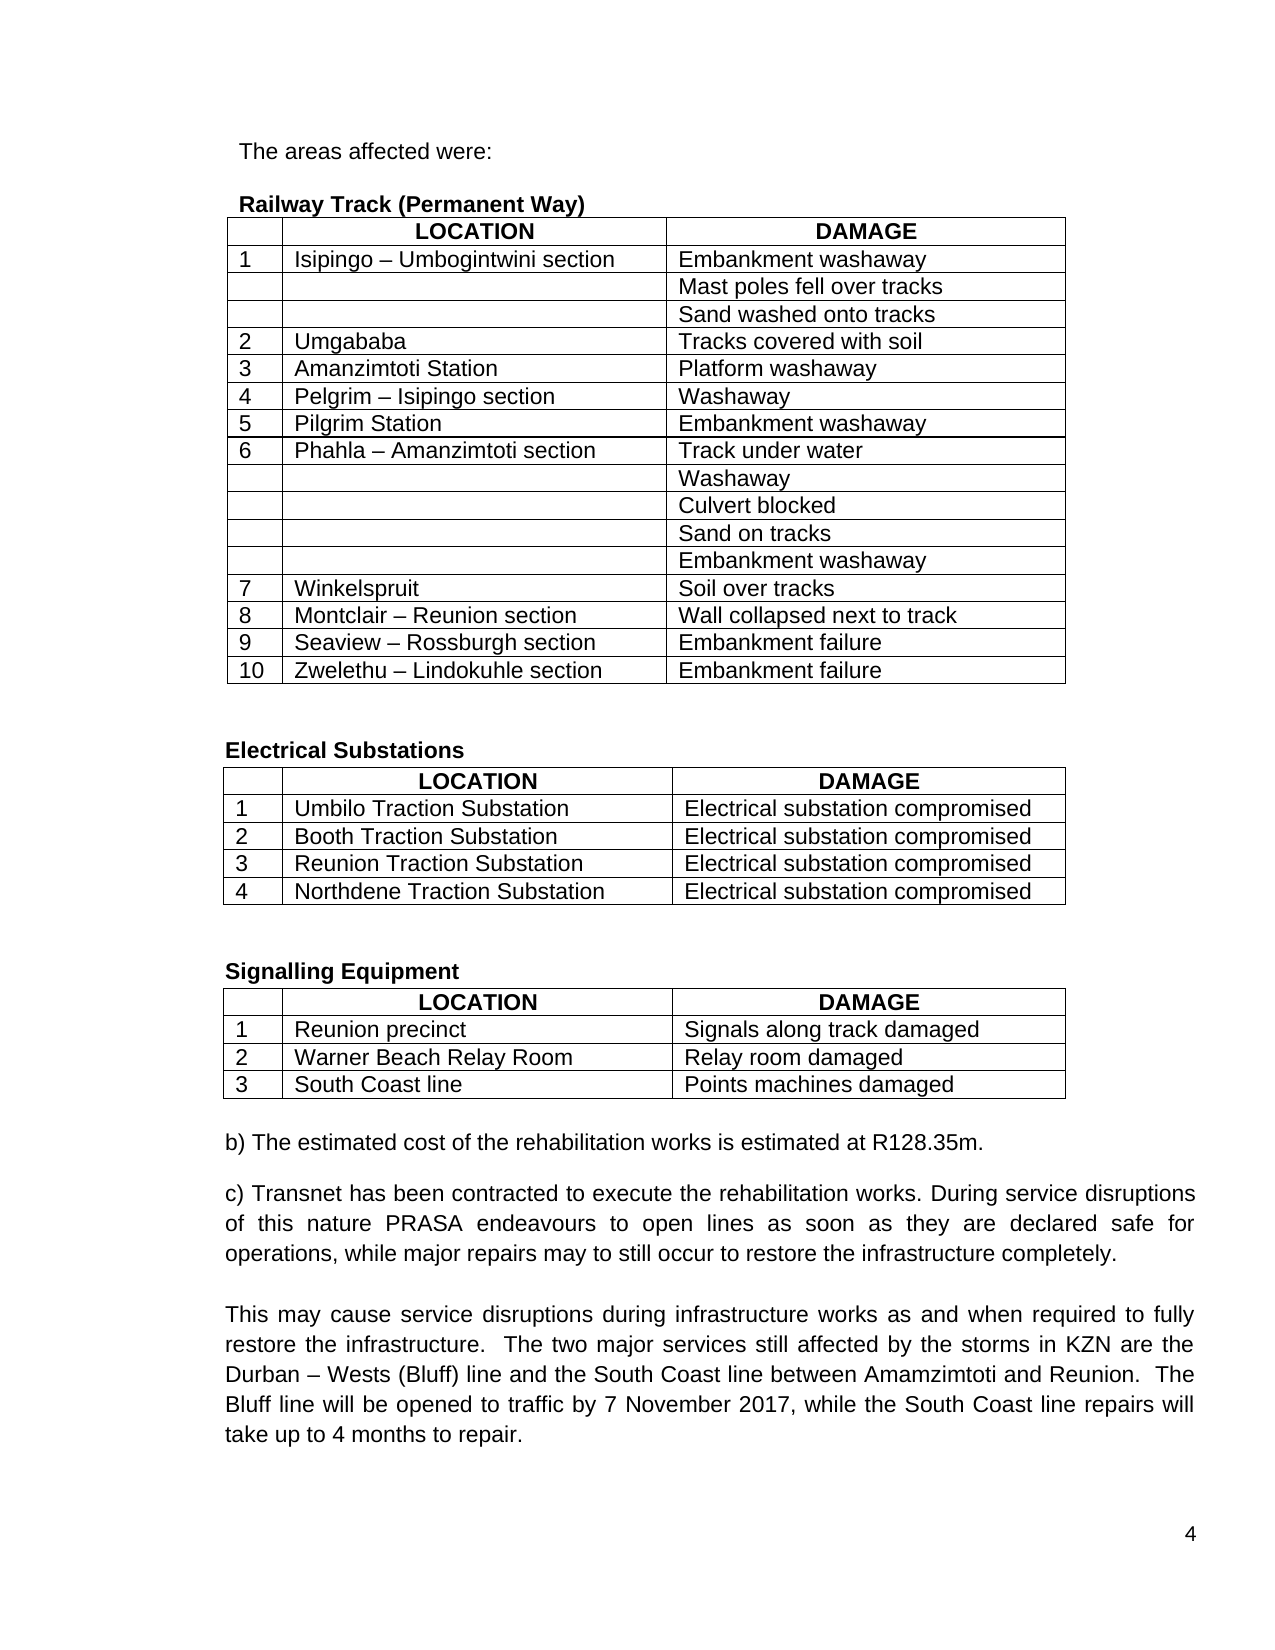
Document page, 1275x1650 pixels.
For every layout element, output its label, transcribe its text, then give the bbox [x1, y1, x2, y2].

table_cell Sand on tracks [667, 520, 1065, 546]
text The areas affected were: [239, 138, 1196, 164]
table_cell 1 [228, 246, 282, 272]
text Railway Track (Permanent Way) [239, 191, 1196, 217]
table_cell Sand washed onto tracks [667, 301, 1065, 327]
table_cell Washaway [667, 383, 1065, 409]
table_cell Warner Beach Relay Room [283, 1044, 672, 1070]
table_cell 2 [228, 328, 282, 354]
text b) The estimated cost of the rehabilitation works is estimated at R128.35m. [150, 1129, 1196, 1155]
table_cell Embankment washaway [667, 410, 1065, 436]
table_cell Soil over tracks [667, 575, 1065, 601]
table_cell [228, 301, 282, 327]
table_cell 10 [228, 657, 282, 683]
table_header LOCATION [283, 989, 672, 1015]
table_cell Electrical substation compromised [673, 878, 1065, 904]
table_cell 6 [228, 438, 282, 464]
table_cell [228, 492, 282, 519]
table_cell Seaview – Rossburgh section [283, 629, 666, 656]
table_cell 3 [228, 355, 282, 382]
table_cell 1 [224, 795, 282, 822]
table_cell Umbilo Traction Substation [283, 795, 672, 822]
table_cell [228, 273, 282, 299]
table_cell Pilgrim Station [283, 410, 666, 436]
table_cell 3 [224, 1071, 282, 1097]
table_cell Northdene Traction Substation [283, 878, 672, 904]
list This may cause service disruptions during infrastructure works as and when required to fully restore the infrastructure. The two major services still affected by the storms in KZN are the Durban – Wests (Bluff) line and the South Coast line between Amamzimtoti and Reunion. The Bluff line will be opened to traffic by 7 November 2017, while the South Coast line repairs will take up to 4 months to repair. [150, 1301, 1196, 1448]
table_cell 3 [224, 850, 282, 877]
table_cell Zwelethu – Lindokuhle section [283, 657, 666, 683]
table_cell Washaway [667, 465, 1065, 491]
table_header [228, 218, 282, 245]
table_header DAMAGE [667, 218, 1065, 245]
table_cell 2 [224, 1044, 282, 1070]
table_cell Electrical substation compromised [673, 823, 1065, 849]
table_cell [283, 465, 666, 491]
table_header DAMAGE [673, 989, 1065, 1015]
table_cell Electrical substation compromised [673, 850, 1065, 877]
table_cell Reunion precinct [283, 1016, 672, 1043]
table_cell Isipingo – Umbogintwini section [283, 246, 666, 272]
table_cell Amanzimtoti Station [283, 355, 666, 382]
table_cell [228, 465, 282, 491]
table_cell Montclair – Reunion section [283, 602, 666, 628]
table_cell South Coast line [283, 1071, 672, 1097]
table_cell [283, 492, 666, 519]
table_cell Points machines damaged [673, 1071, 1065, 1097]
table_cell Embankment failure [667, 629, 1065, 656]
table_cell Track under water [667, 438, 1065, 464]
table_cell Umgababa [283, 328, 666, 354]
table_cell Phahla – Amanzimtoti section [283, 438, 666, 464]
table_cell 7 [228, 575, 282, 601]
list c) Transnet has been contracted to execute the rehabilitation works. During service disruptions of this nature PRASA endeavours to open lines as soon as they are declared safe for operations, while major repairs may to still occur to restore the infrastructure completely. [225, 1180, 1196, 1267]
table_cell 8 [228, 602, 282, 628]
table_cell [228, 547, 282, 573]
table_cell Relay room damaged [673, 1044, 1065, 1070]
table_cell Booth Traction Substation [283, 823, 672, 849]
table_cell Reunion Traction Substation [283, 850, 672, 877]
table_cell 4 [228, 383, 282, 409]
table_cell Culvert blocked [667, 492, 1065, 519]
table_cell Pelgrim – Isipingo section [283, 383, 666, 409]
table_cell Electrical substation compromised [673, 795, 1065, 822]
table_cell [283, 547, 666, 573]
table_header LOCATION [283, 218, 666, 245]
table_cell [283, 273, 666, 299]
table_cell Embankment washaway [667, 246, 1065, 272]
table_cell Embankment washaway [667, 547, 1065, 573]
table_cell Winkelspruit [283, 575, 666, 601]
table_cell [283, 301, 666, 327]
table_cell Platform washaway [667, 355, 1065, 382]
table_cell Embankment failure [667, 657, 1065, 683]
table_header DAMAGE [673, 768, 1065, 794]
table_cell 5 [228, 410, 282, 436]
table_header LOCATION [283, 768, 672, 794]
table_cell 9 [228, 629, 282, 656]
table_cell [283, 520, 666, 546]
text Signalling Equipment [150, 958, 1196, 984]
table_cell Signals along track damaged [673, 1016, 1065, 1043]
table_cell Mast poles fell over tracks [667, 273, 1065, 299]
table_cell 4 [224, 878, 282, 904]
table_cell Wall collapsed next to track [667, 602, 1065, 628]
table_cell Tracks covered with soil [667, 328, 1065, 354]
table_header [224, 989, 282, 1015]
text Electrical Substations [150, 737, 1196, 763]
table_cell 1 [224, 1016, 282, 1043]
table_cell [228, 520, 282, 546]
table_header [224, 768, 282, 794]
table_cell 2 [224, 823, 282, 849]
